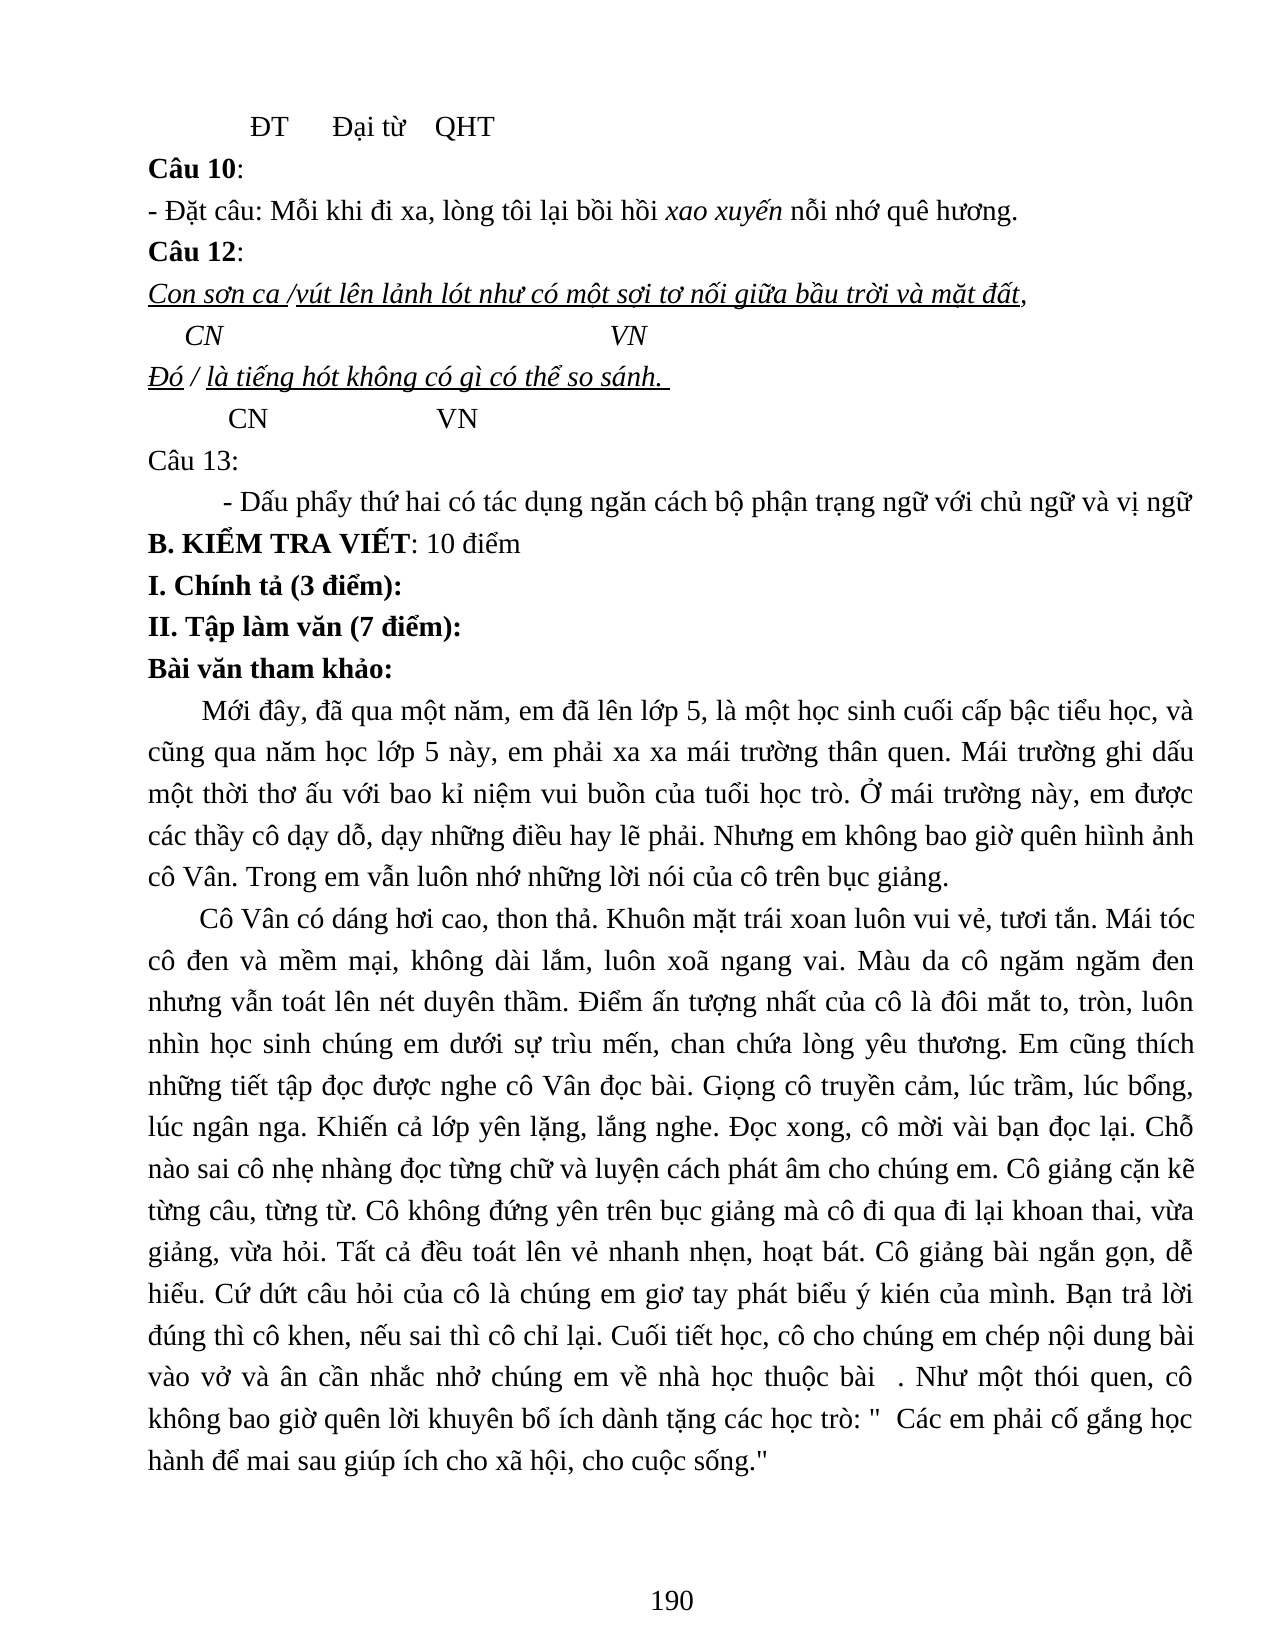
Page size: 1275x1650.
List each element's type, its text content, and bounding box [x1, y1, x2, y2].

text - Đặt câu: Mỗi khi đi xa, lòng tôi lại bồi hồi xao xuyến nỗi nhớ quê hương. [148, 187, 1196, 228]
text Câu 12: [148, 228, 1196, 270]
text Cô Vân có dáng hơi cao, thon thả. Khuôn mặt trái xoan luôn vui vẻ, tươi tắn. Mái tóc cô đen và mềm mại, không dài lắm, luôn xoã ngang vai. Màu da cô ngăm ngăm đen nhưng vẫn toát lên nét duyên thầm. Điểm ấn tượng nhất của cô là đôi mắt to, tròn, luôn nhìn học sinh chúng em dưới sự trìu mến, chan chứa lòng yêu thương. Em cũng thích những tiết tập đọc được nghe cô Vân đọc bài. Giọng cô truyền cảm, lúc trầm, lúc bổng, lúc ngân nga. Khiến cả lớp yên lặng, lắng nghe. Đọc xong, cô mời vài bạn đọc lại. Chỗ nào sai cô nhẹ nhàng đọc từng chữ và luyện cách phát âm cho chúng em. Cô giảng cặn kẽ từng câu, từng từ. Cô không đứng yên trên bục giảng mà cô đi qua đi lại khoan thai, vừa giảng, vừa hỏi. Tất cả đều toát lên vẻ nhanh nhẹn, hoạt bát. Cô giảng bài ngắn gọn, dễ hiểu. Cứ dứt câu hỏi của cô là chúng em giơ tay phát biểu ý kién của mình. Bạn trả lời đúng thì cô khen, nếu sai thì cô chỉ lại. Cuối tiết học, cô cho chúng em chép nội dung bài vào vở và ân cần nhắc nhở chúng em về nhà học thuộc bài . Như một thói quen, cô không bao giờ quên lời khuyên bổ ích dành tặng các học trò: " Các em phải cố gắng học hành để mai sau giúp ích cho xã hội, cho cuộc sống." [148, 895, 1196, 1478]
text Câu 10: [148, 145, 1196, 187]
text ĐT Đại từ QHT [148, 103, 1196, 145]
text I. Chính tả (3 điểm): [148, 562, 1196, 603]
text Câu 13: [148, 437, 1196, 478]
text II. Tập làm văn (7 điểm): [148, 603, 1196, 645]
text Mới đây, đã qua một năm, em đã lên lớp 5, là một học sinh cuối cấp bậc tiểu học, và cũng qua năm học lớp 5 này, em phải xa xa mái trường thân quen. Mái trường ghi dấu một thời thơ ấu với bao kỉ niệm vui buồn của tuổi học trò. Ở mái trường này, em được các thầy cô dạy dỗ, dạy những điều hay lẽ phải. Nhưng em không bao giờ quên hiình ảnh cô Vân. Trong em vẫn luôn nhớ những lời nói của cô trên bục giảng. [148, 687, 1196, 895]
text - Dấu phẩy thứ hai có tác dụng ngăn cách bộ phận trạng ngữ với chủ ngữ và vị ngữ [148, 478, 1196, 520]
text B. KIỂM TRA VIẾT: 10 điểm [148, 520, 1196, 562]
text CN VN [148, 312, 1196, 353]
text Đó / là tiếng hót không có gì có thể so sánh. [148, 353, 1196, 395]
text Bài văn tham khảo: [148, 645, 1196, 687]
text Con sơn ca /vút lên lảnh lót như có một sợi tơ nối giữa bầu trời và mặt đất, [148, 270, 1196, 312]
text CN VN [148, 395, 1196, 437]
